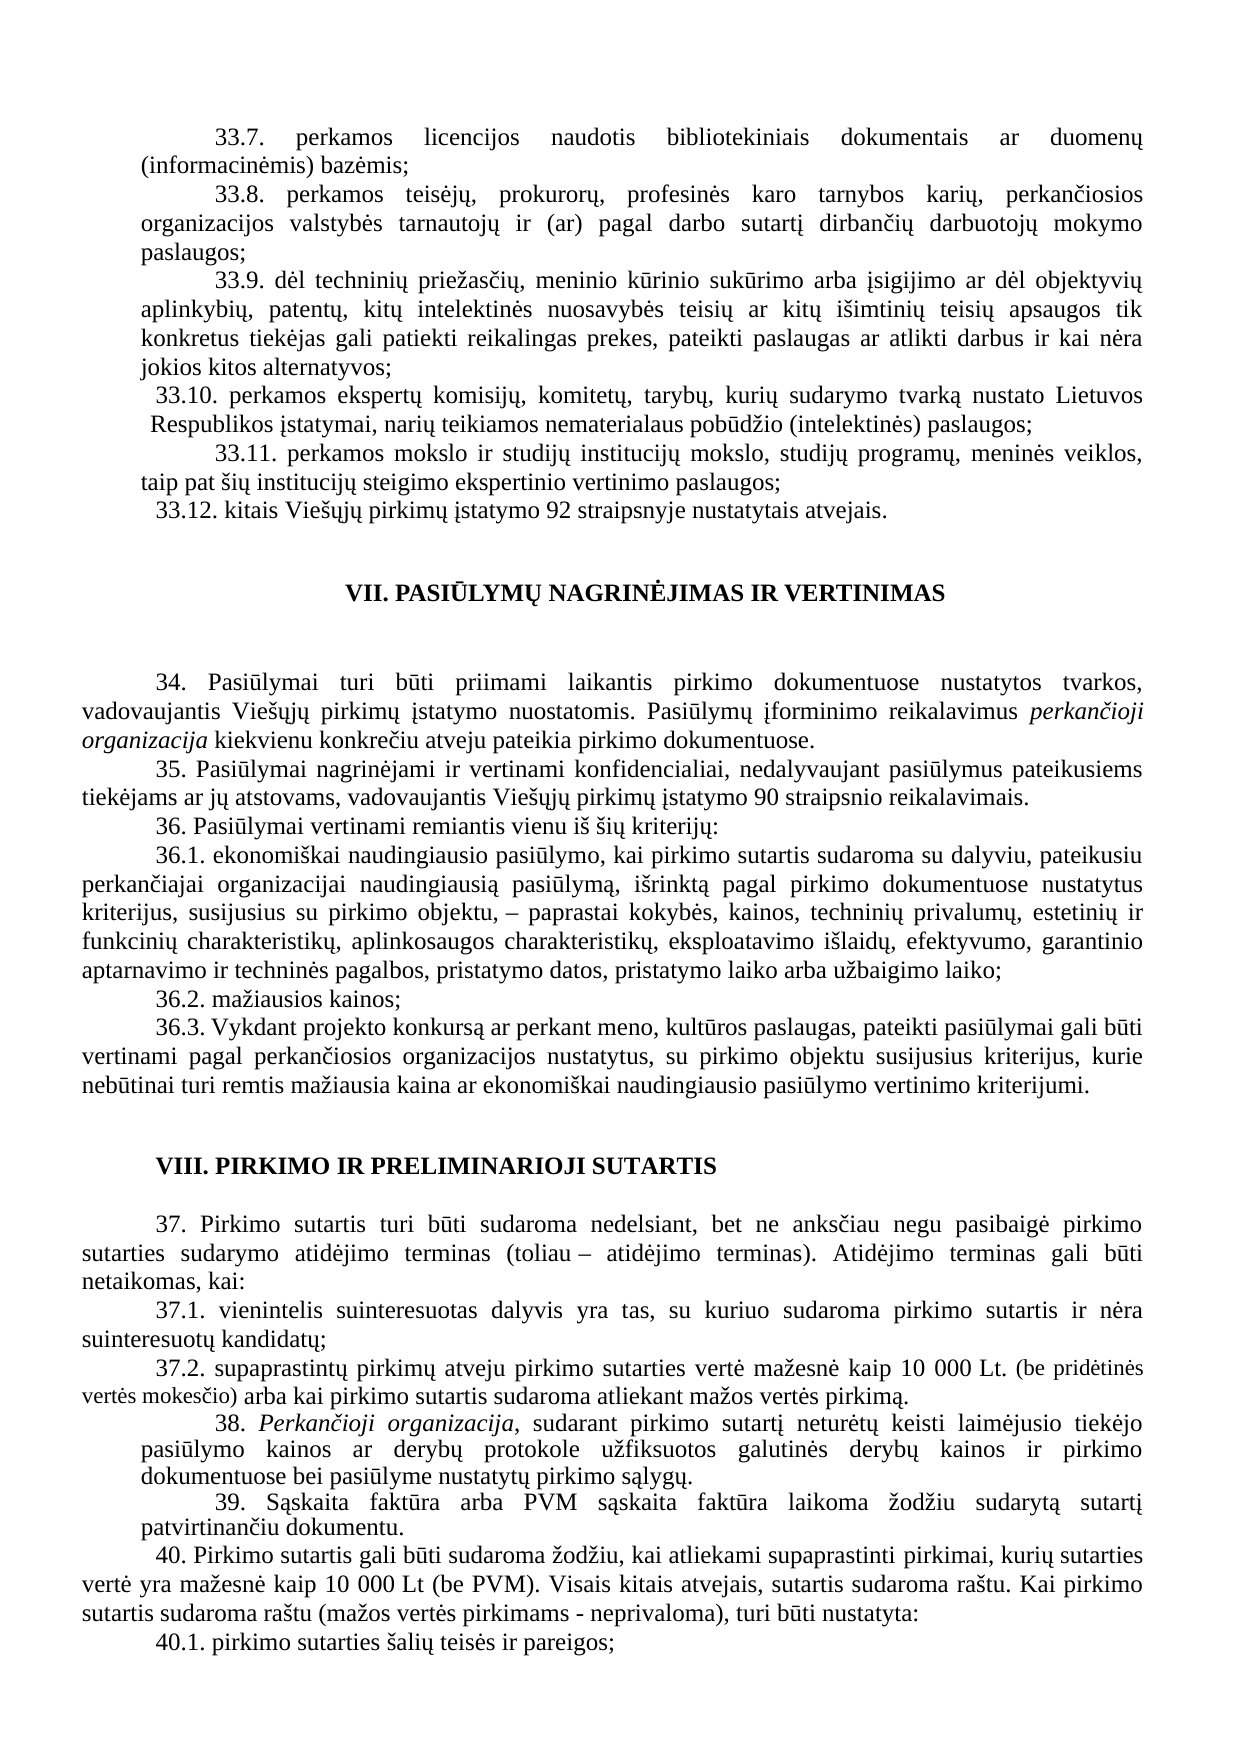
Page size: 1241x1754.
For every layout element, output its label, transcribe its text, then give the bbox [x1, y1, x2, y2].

text 37.1. vienintelis suinteresuotas dalyvis yra tas, su kuriuo sudaroma pirkimo sutartis ir nėra suinteresuotų kandidatų; [82, 1295, 1144, 1353]
text 37. Pirkimo sutartis turi būti sudaroma nedelsiant, bet ne anksčiau negu pasibaigė pirkimo sutarties sudarymo atidėjimo terminas (toliau – atidėjimo terminas). Atidėjimo terminas gali būti netaikomas, kai: [82, 1209, 1144, 1295]
text VIII. PIRKIMO IR PRELIMINARIOJI SUTARTIS [82, 1151, 1144, 1180]
text 35. Pasiūlymai nagrinėjami ir vertinami konfidencialiai, nedalyvaujant pasiūlymus pateikusiems tiekėjams ar jų atstovams, vadovaujantis Viešųjų pirkimų įstatymo 90 straipsnio reikalavimais. [82, 754, 1144, 811]
text 33.7. perkamos licencijos naudotis bibliotekiniais dokumentais ar duomenų (informacinėmis) bazėmis; [141, 122, 1144, 179]
text 36.2. mažiausios kainos; [82, 984, 1144, 1012]
text 36.1. ekonomiškai naudingiausio pasiūlymo, kai pirkimo sutartis sudaroma su dalyviu, pateikusiu perkančiajai organizacijai naudingiausią pasiūlymą, išrinktą pagal pirkimo dokumentuose nustatytus kriterijus, susijusius su pirkimo objektu, – paprastai kokybės, kainos, techninių privalumų, estetinių ir funkcinių charakteristikų, aplinkosaugos charakteristikų, eksploatavimo išlaidų, efektyvumo, garantinio aptarnavimo ir techninės pagalbos, pristatymo datos, pristatymo laiko arba užbaigimo laiko; [82, 840, 1144, 984]
text 40. Pirkimo sutartis gali būti sudaroma žodžiu, kai atliekami supaprastinti pirkimai, kurių sutarties vertė yra mažesnė kaip 10 000 Lt (be PVM). Visais kitais atvejais, sutartis sudaroma raštu. Kai pirkimo sutartis sudaroma raštu (mažos vertės pirkimams - neprivaloma), turi būti nustatyta: [82, 1541, 1144, 1627]
text 33.9. dėl techninių priežasčių, meninio kūrinio sukūrimo arba įsigijimo ar dėl objektyvių aplinkybių, patentų, kitų intelektinės nuosavybės teisių ar kitų išimtinių teisių apsaugos tik konkretus tiekėjas gali patiekti reikalingas prekes, pateikti paslaugas ar atlikti darbus ir kai nėra jokios kitos alternatyvos; [141, 266, 1144, 381]
text 37.2. supaprastintų pirkimų atveju pirkimo sutarties vertė mažesnė kaip 10 000 Lt. (be pridėtinės vertės mokesčio) arba kai pirkimo sutartis sudaroma atliekant mažos vertės pirkimą. [82, 1353, 1144, 1410]
text 36. Pasiūlymai vertinami remiantis vienu iš šių kriterijų: [82, 811, 1144, 840]
text 40.1. pirkimo sutarties šalių teisės ir pareigos; [82, 1627, 1144, 1656]
text 34. Pasiūlymai turi būti priimami laikantis pirkimo dokumentuose nustatytos tvarkos, vadovaujantis Viešųjų pirkimų įstatymo nuostatomis. Pasiūlymų įforminimo reikalavimus perkančioji organizacija kiekvienu konkrečiu atveju pateikia pirkimo dokumentuose. [82, 667, 1144, 754]
text 33.8. perkamos teisėjų, prokurorų, profesinės karo tarnybos karių, perkančiosios organizacijos valstybės tarnautojų ir (ar) pagal darbo sutartį dirbančių darbuotojų mokymo paslaugos; [141, 179, 1144, 266]
text 36.3. Vykdant projekto konkursą ar perkant meno, kultūros paslaugas, pateikti pasiūlymai gali būti vertinami pagal perkančiosios organizacijos nustatytus, su pirkimo objektu susijusius kriterijus, kurie nebūtinai turi remtis mažiausia kaina ar ekonomiškai naudingiausio pasiūlymo vertinimo kriterijumi. [82, 1012, 1144, 1099]
text 39. Sąskaita faktūra arba PVM sąskaita faktūra laikoma žodžiu sudarytą sutartį patvirtinančiu dokumentu. [141, 1489, 1144, 1541]
subtitle VII. PASIŪLYMŲ NAGRINĖJIMAS IR VERTINIMAS [141, 578, 1144, 607]
text 33.11. perkamos mokslo ir studijų institucijų mokslo, studijų programų, meninės veiklos, taip pat šių institucijų steigimo ekspertinio vertinimo paslaugos; [141, 438, 1144, 496]
text 33.12. kitais Viešųjų pirkimų įstatymo 92 straipsnyje nustatytais atvejais. [82, 496, 1144, 524]
text 38. Perkančioji organizacija, sudarant pirkimo sutartį neturėtų keisti laimėjusio tiekėjo pasiūlymo kainos ar derybų protokole užfiksuotos galutinės derybų kainos ir pirkimo dokumentuose bei pasiūlyme nustatytų pirkimo sąlygų. [141, 1410, 1144, 1489]
text 33.10. perkamos ekspertų komisijų, komitetų, tarybų, kurių sudarymo tvarką nustato Lietuvos Respublikos įstatymai, narių teikiamos nematerialaus pobūdžio (intelektinės) paslaugos; [150, 381, 1144, 438]
